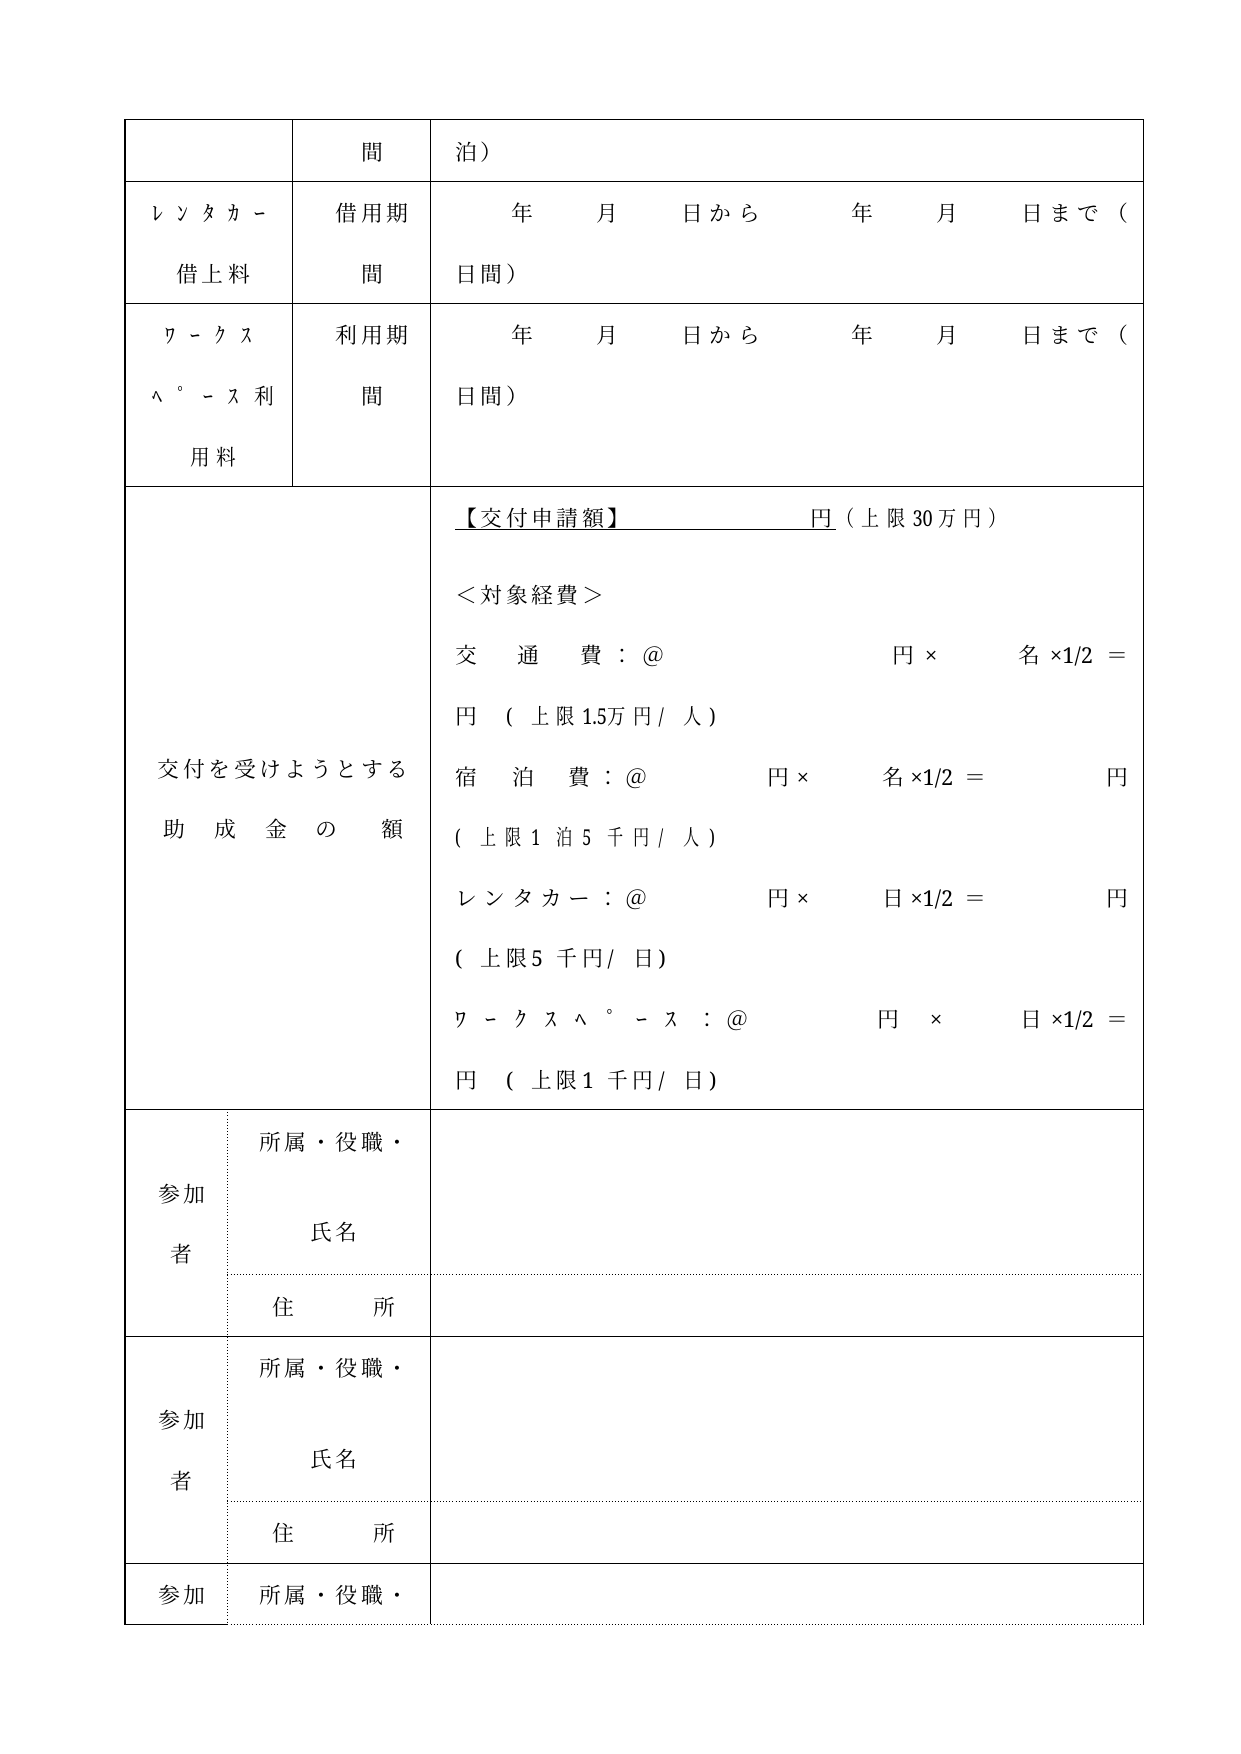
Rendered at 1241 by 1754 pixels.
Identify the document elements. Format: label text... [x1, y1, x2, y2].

table_cell 参加者 [126, 1337, 228, 1563]
table_cell 交付を受けようとする 助成金の額 [126, 487, 430, 1109]
table_cell 年 月 日から 年 月 日まで（ 日間） [431, 304, 1143, 486]
table_cell ﾜｰｸｽﾍﾟｰｽ利用料 [126, 304, 292, 486]
table_cell [431, 1564, 1143, 1624]
table_cell 住 所 [228, 1501, 430, 1563]
table_cell 借用期間 [293, 182, 430, 303]
table_cell 年 月 日から 年 月 日まで（ 泊） [431, 120, 1143, 181]
table_cell 年 月 日から 年 月 日まで（ 日間） [431, 182, 1143, 303]
table_cell [431, 1501, 1143, 1563]
table_cell ﾚﾝﾀｶｰ借上料 [126, 182, 292, 303]
table_cell 利用期間 [293, 304, 430, 486]
table_cell 参加者 [126, 1110, 228, 1336]
table_cell 所属・役職・氏名 [228, 1337, 430, 1501]
table_cell 【交付申請額】 円（上限30万円） ＜対象経費＞ 交 通 費：＠ 円× 名×1/2＝ 円 (上限1.5万円/人) 宿 泊 費：＠ 円× 名×1/2＝ 円 (上限1泊5千円/人) レンタカー：＠ 円× 日×1/2＝ 円 (上限5千円/日) ﾜｰｸｽﾍﾟｰｽ：＠ 円× 日×1/2＝ 円 (上限1千円/日) [431, 487, 1143, 1109]
table_cell 所属・役職・氏名 [228, 1564, 430, 1624]
table_cell 所属・役職・氏名 [228, 1110, 430, 1274]
table_cell [431, 1110, 1143, 1274]
table_cell 宿泊期間 [293, 120, 430, 181]
table_cell 住 所 [228, 1274, 430, 1336]
table_cell [431, 1274, 1143, 1336]
table_cell [431, 1337, 1143, 1501]
table_cell 参加者 [126, 1564, 228, 1624]
